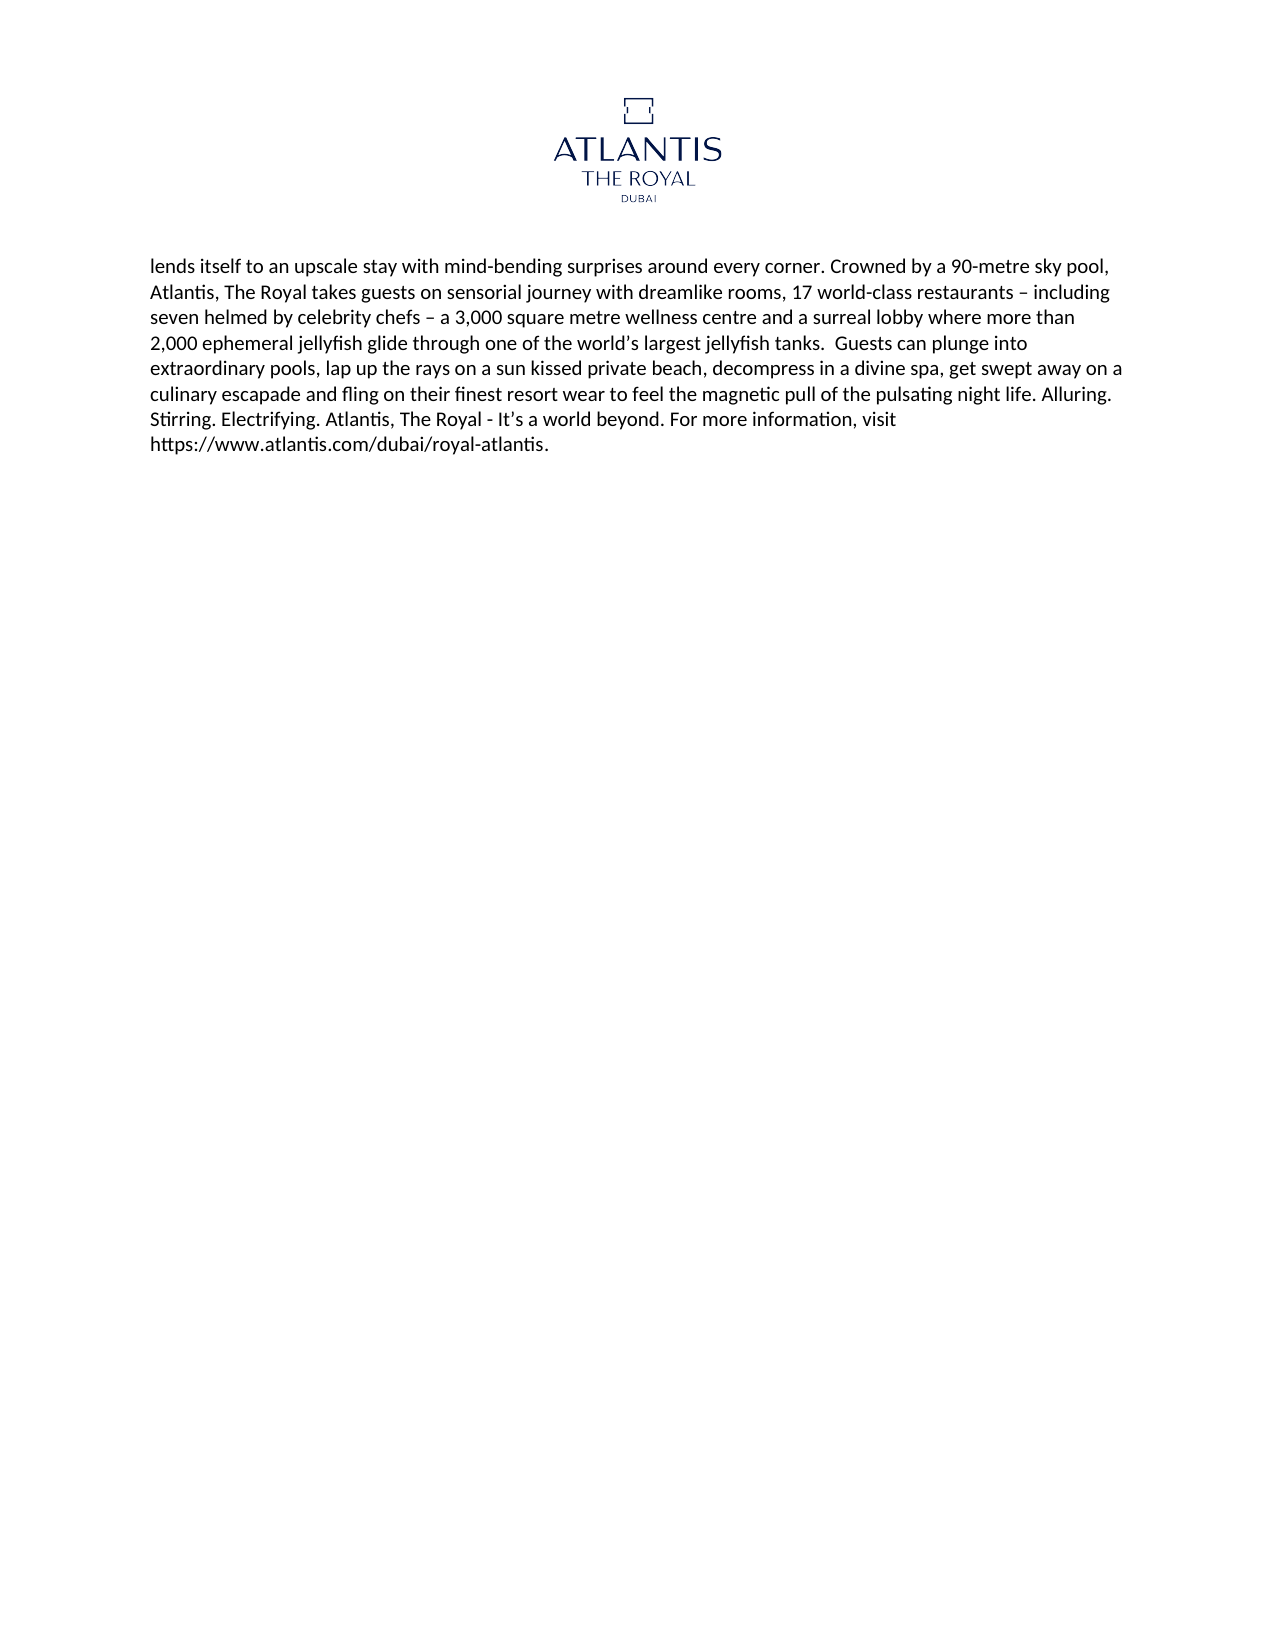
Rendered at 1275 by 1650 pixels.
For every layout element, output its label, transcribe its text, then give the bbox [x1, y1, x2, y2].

picture [530, 75, 745, 226]
